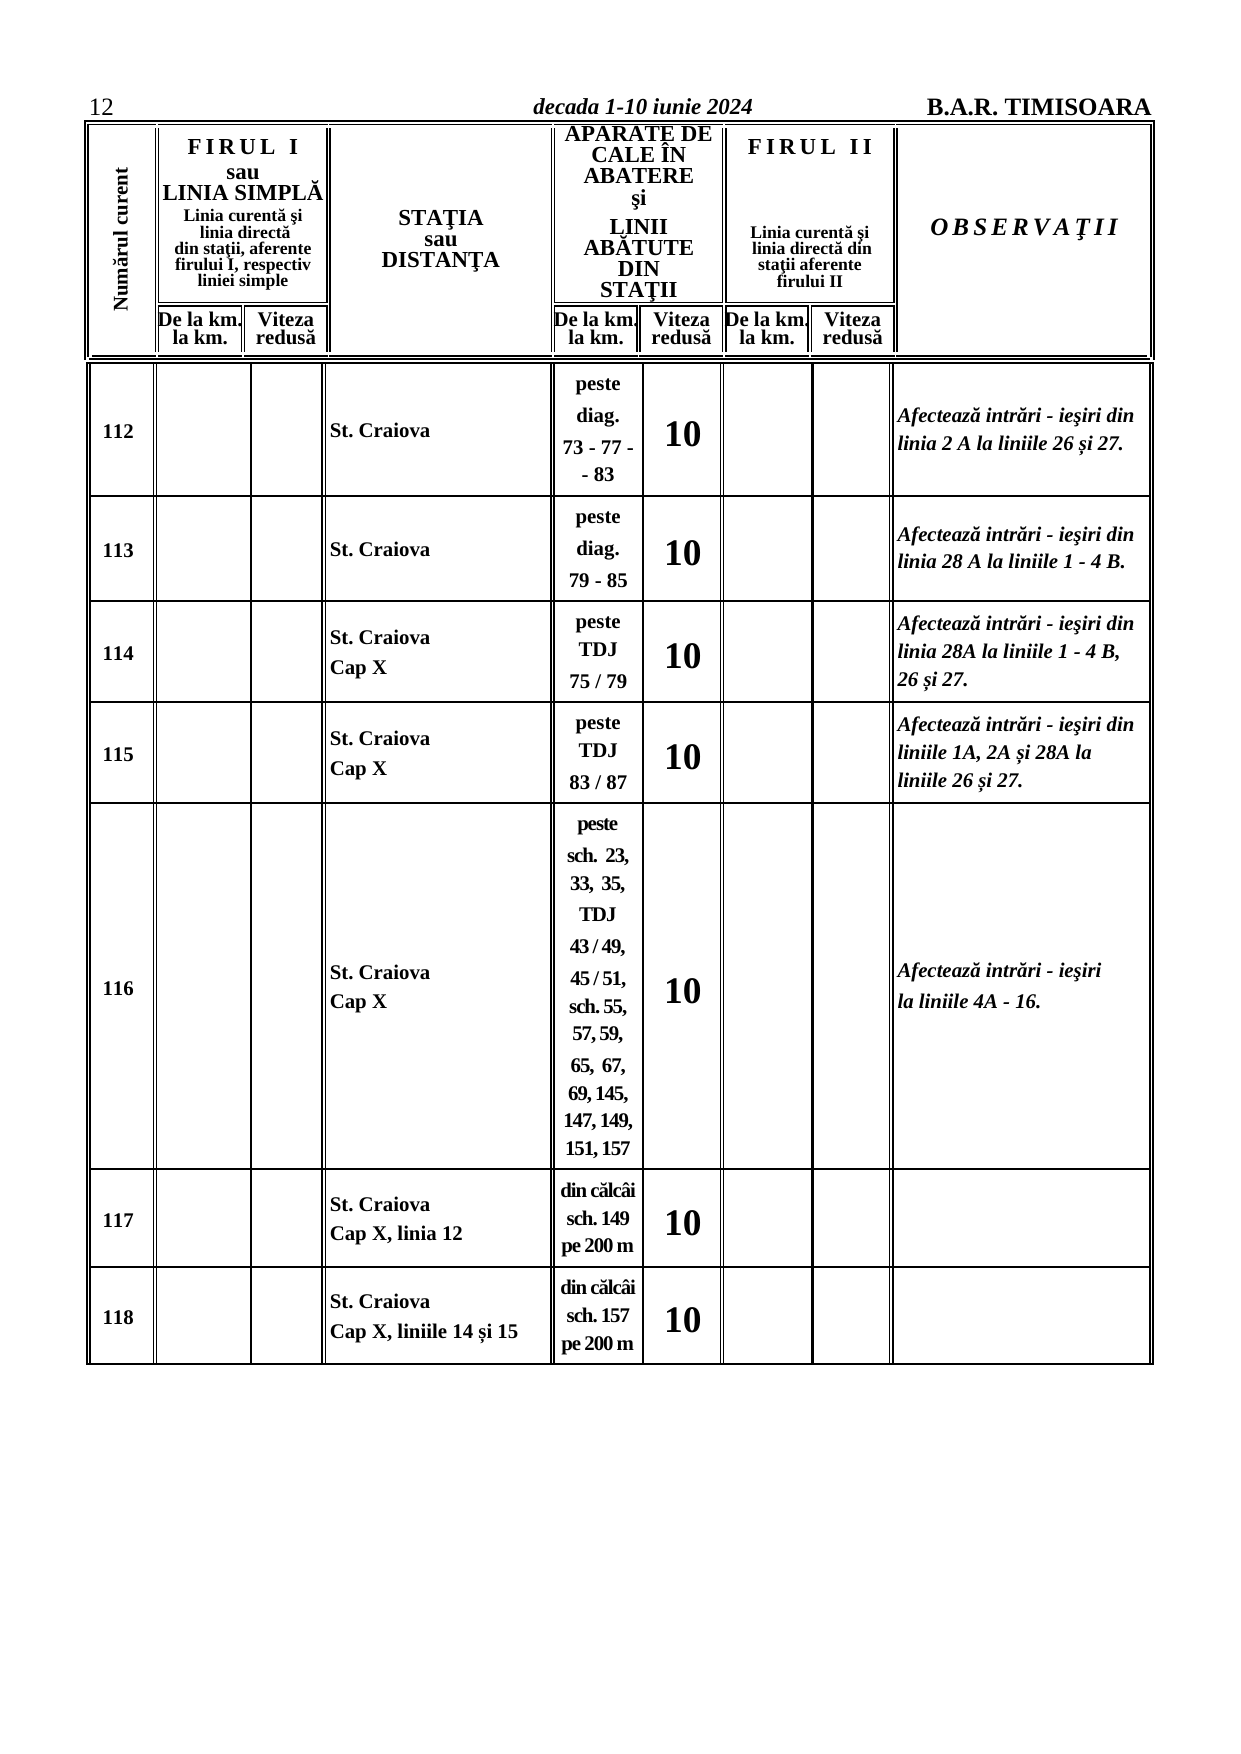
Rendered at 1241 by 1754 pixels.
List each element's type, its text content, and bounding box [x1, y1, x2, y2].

table_cell St. Craiova Cap X, liniile 14 și 15 [326, 1268, 550, 1363]
table_cell Afectează intrări - ieşiri din linia 2 A la liniile 26 și 27. [894, 364, 1149, 495]
table_cell 10 [644, 1170, 720, 1266]
table_cell peste TDJ 83 / 87 [555, 703, 642, 802]
table_cell [814, 703, 889, 802]
table_cell 10 [644, 703, 720, 802]
table_cell 10 [644, 364, 720, 495]
table_cell [814, 602, 889, 701]
table_cell [894, 1268, 1149, 1363]
table_cell [91, 364, 153, 495]
table_cell [814, 1268, 889, 1363]
table_cell [157, 1170, 250, 1266]
table_cell [91, 602, 153, 701]
table_cell [724, 1268, 811, 1363]
table_cell [91, 804, 153, 1168]
table_cell [724, 804, 811, 1168]
table_cell [157, 1268, 250, 1363]
table_cell peste TDJ 75 / 79 [555, 602, 642, 701]
table_cell [252, 1268, 321, 1363]
table_cell 10 [644, 804, 720, 1168]
table_cell [91, 703, 153, 802]
table_cell [157, 497, 250, 600]
table_cell [724, 364, 811, 495]
table_cell [724, 497, 811, 600]
table_cell Afectează intrări - ieşiri la liniile 4A - 16. [894, 804, 1149, 1168]
table_cell [814, 497, 889, 600]
table_cell din călcâi sch. 157 pe 200 m [555, 1268, 642, 1363]
table_cell [252, 497, 321, 600]
table_cell [91, 1268, 153, 1363]
table_cell peste diag. 73 - 77 - - 83 [555, 364, 642, 495]
table_cell [814, 804, 889, 1168]
table_cell St. Craiova Cap X [326, 602, 550, 701]
table_cell Afectează intrări - ieşiri din linia 28A la liniile 1 - 4 B, 26 și 27. [894, 602, 1149, 701]
table_cell St. Craiova Cap X, linia 12 [326, 1170, 550, 1266]
table_cell [157, 364, 250, 495]
table_cell 10 [644, 1268, 720, 1363]
table_cell [252, 804, 321, 1168]
table_cell [724, 602, 811, 701]
table_cell [252, 602, 321, 701]
table_cell Afectează intrări - ieşiri din linia 28 A la liniile 1 - 4 B. [894, 497, 1149, 600]
table_cell [157, 703, 250, 802]
table_cell St. Craiova Cap X [326, 703, 550, 802]
table_cell [252, 703, 321, 802]
table_cell [252, 364, 321, 495]
table_cell 10 [644, 602, 720, 701]
table_cell [157, 804, 250, 1168]
table_cell [814, 364, 889, 495]
table_cell peste sch. 23, 33, 35, TDJ 43 / 49, 45 / 51, sch. 55, 57, 59, 65, 67, 69, 145, 147, 149, 151, 157 [555, 804, 642, 1168]
table_cell [894, 1170, 1149, 1266]
table_cell [91, 1170, 153, 1266]
table_cell [91, 497, 153, 600]
table_cell [252, 1170, 321, 1266]
table_cell Afectează intrări - ieşiri din liniile 1A, 2A și 28A la liniile 26 și 27. [894, 703, 1149, 802]
table_cell [724, 1170, 811, 1266]
table_cell din călcâi sch. 149 pe 200 m [555, 1170, 642, 1266]
table_cell [724, 703, 811, 802]
table_cell 10 [644, 497, 720, 600]
table_cell [814, 1170, 889, 1266]
table_cell St. Craiova [326, 364, 550, 495]
table_cell [157, 602, 250, 701]
table_cell peste diag. 79 - 85 [555, 497, 642, 600]
table_cell St. Craiova Cap X [326, 804, 550, 1168]
table_cell St. Craiova [326, 497, 550, 600]
